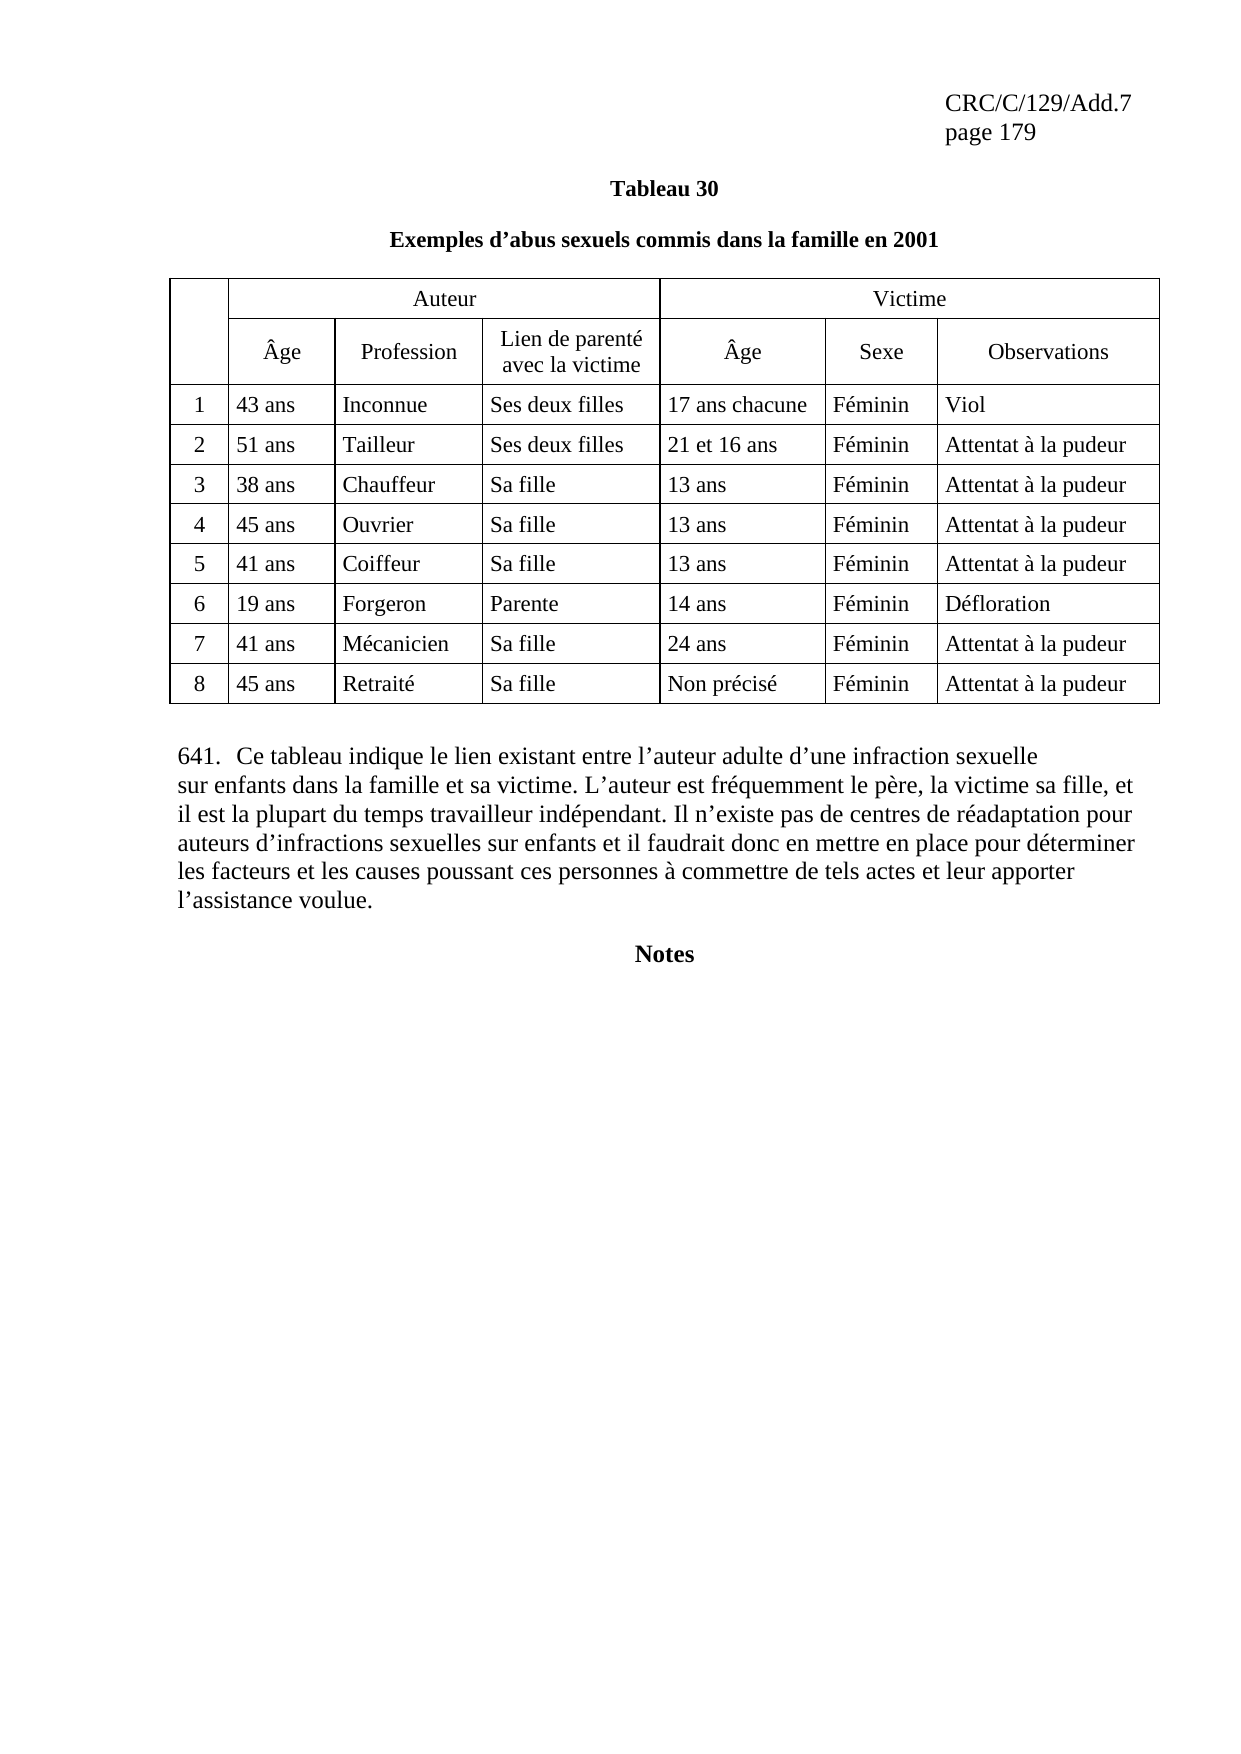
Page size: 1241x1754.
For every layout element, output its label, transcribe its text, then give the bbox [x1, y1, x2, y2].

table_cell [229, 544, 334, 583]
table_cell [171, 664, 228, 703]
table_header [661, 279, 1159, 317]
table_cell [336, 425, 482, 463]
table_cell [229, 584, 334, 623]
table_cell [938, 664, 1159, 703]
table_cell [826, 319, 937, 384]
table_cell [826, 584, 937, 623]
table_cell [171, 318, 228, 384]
text Exemples d’abus sexuels commis dans la famille en 2001 [177, 226, 1152, 252]
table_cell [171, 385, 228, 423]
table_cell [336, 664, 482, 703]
text 641. Ce tableau indique le lien existant entre l’auteur adulte d’une infraction sexuelle sur enfants dans la famille et sa victime. L’auteur est fréquemment le père, la victime sa fille, et il est la plupart du temps travailleur indépendant. Il n’existe pas de centres de réadaptation pour auteurs d’infractions sexuelles sur enfants et il faudrait donc en mettre en place pour déterminer les facteurs et les causes poussant ces personnes à commettre de tels actes et leur apporter l’assistance voulue. [177, 741, 1152, 914]
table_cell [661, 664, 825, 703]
text Notes [177, 939, 1152, 968]
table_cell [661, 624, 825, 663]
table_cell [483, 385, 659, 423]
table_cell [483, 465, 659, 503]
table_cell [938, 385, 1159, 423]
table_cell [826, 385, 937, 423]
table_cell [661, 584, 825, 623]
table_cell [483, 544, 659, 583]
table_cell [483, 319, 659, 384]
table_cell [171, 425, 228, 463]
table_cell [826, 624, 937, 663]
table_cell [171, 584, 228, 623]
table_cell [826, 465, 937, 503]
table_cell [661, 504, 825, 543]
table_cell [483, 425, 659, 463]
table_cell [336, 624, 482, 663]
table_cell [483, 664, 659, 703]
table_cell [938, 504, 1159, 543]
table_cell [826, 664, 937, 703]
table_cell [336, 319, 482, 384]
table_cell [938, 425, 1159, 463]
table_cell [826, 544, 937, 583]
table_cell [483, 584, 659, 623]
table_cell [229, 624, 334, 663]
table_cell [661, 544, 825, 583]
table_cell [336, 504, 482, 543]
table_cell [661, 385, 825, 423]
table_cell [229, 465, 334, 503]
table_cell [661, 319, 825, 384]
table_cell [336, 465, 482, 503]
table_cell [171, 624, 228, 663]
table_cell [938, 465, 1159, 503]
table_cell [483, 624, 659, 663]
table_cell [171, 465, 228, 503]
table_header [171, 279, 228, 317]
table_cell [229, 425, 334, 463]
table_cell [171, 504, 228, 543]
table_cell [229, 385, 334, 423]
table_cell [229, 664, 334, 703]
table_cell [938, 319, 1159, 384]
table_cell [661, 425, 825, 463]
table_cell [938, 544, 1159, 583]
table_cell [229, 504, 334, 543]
text Tableau 30 [177, 175, 1152, 201]
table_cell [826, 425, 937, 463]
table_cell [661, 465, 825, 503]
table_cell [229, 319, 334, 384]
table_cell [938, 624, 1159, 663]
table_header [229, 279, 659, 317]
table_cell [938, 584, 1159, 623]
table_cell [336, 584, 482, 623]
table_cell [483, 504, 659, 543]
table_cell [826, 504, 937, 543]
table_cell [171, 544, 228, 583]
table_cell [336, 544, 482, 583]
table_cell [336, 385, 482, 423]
